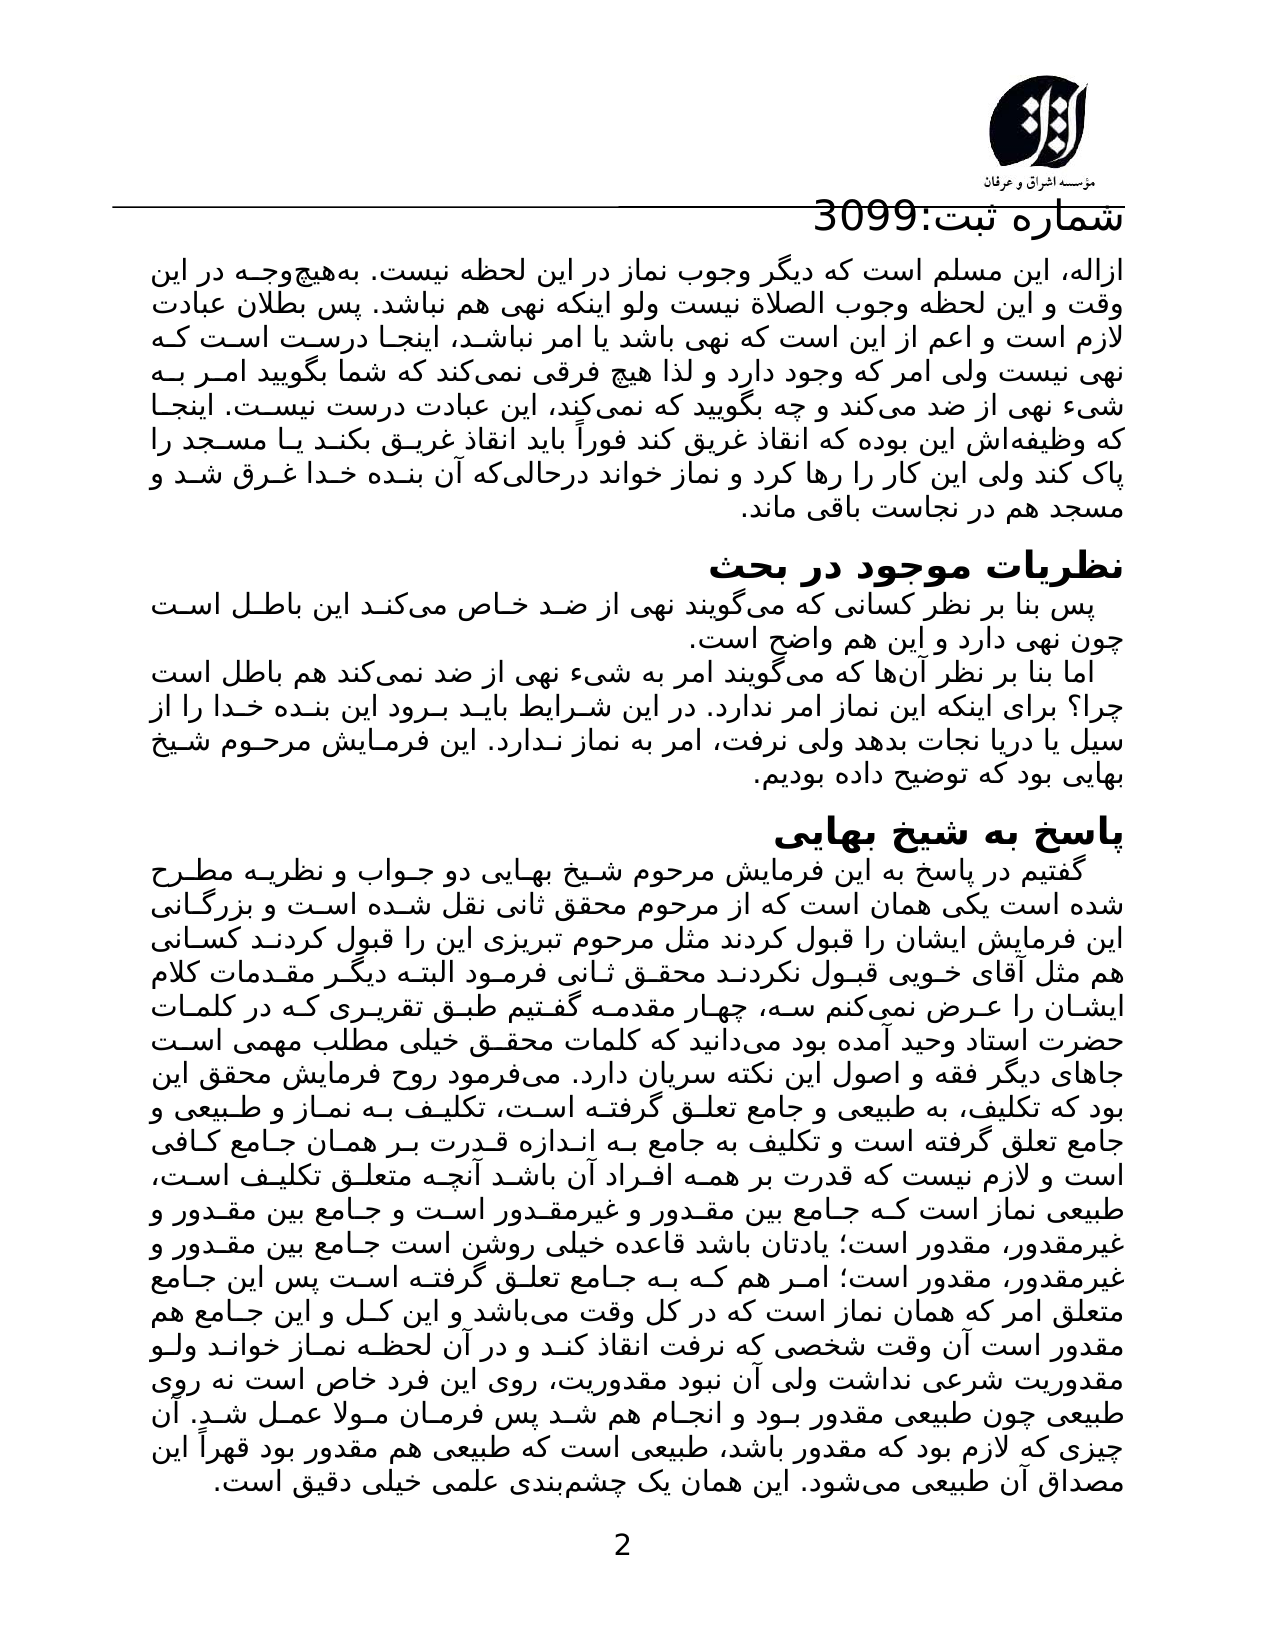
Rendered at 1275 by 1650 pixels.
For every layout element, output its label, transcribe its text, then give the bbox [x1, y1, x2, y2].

text پاسخ به شیخ بهایی [150, 809, 1125, 853]
text گفتیم در پاسخ به این فرمایش مرحوم شیخ بهایی دو جواب و نظریه مطرح شده است یکی همان است که از مرحوم محقق ثانی نقل شده است و بزرگانی این فرمایش ایشان را قبول کردند مثل مرحوم تبریزی این را قبول کردند کسانی هم مثل آقای خویی قبول نکردند محقق ثانی فرمود البته دیگر مقدمات کلام ایشان را عرض نمی‌کنم سه، چهار مقدمه گفتیم طبق تقریری که در کلمات حضرت استاد وحید آمده بود می‌دانید که کلمات محقق خیلی مطلب مهمی است جاهای دیگر فقه و اصول این نکته سریان دارد. می‌فرمود روح فرمایش محقق این بود که تکلیف، به طبیعی و جامع تعلق گرفته است، تکلیف به نماز و طبیعی و جامع تعلق گرفته است و تکلیف به جامع به اندازه قدرت بر همان جامع کافی است و لازم نیست که قدرت بر همه افراد آن باشد آنچه متعلق تکلیف است، طبیعی نماز است که جامع بین مقدور و غیرمقدور است و جامع بین مقدور و غیرمقدور، مقدور است؛ یادتان باشد قاعده خیلی روشن است جامع بین مقدور و غیرمقدور، مقدور است؛ امر هم که به جامع تعلق گرفته است پس این جامع متعلق امر که همان نماز است که در کل وقت می‌باشد و این کل و این جامع هم مقدور است آن وقت شخصی که نرفت انقاذ کند و در آن لحظه نماز خواند ولو مقدوریت شرعی نداشت ولی آن نبود مقدوریت، روی این فرد خاص است نه روی طبیعی چون طبیعی مقدور بود و انجام هم شد پس فرمان مولا عمل شد. آن چیزی که لازم بود که مقدور باشد، طبیعی است که طبیعی هم مقدور بود قهراً این مصداق آن طبیعی می‌شود. این همان یک چشم‌بندی علمی خیلی دقیق است. [150, 853, 1125, 1498]
text نظریات موجود در بحث [150, 543, 1125, 587]
picture [980, 75, 1096, 192]
text اما بنا بر نظر آن‌ها که می‌گویند امر به شیء نهی از ضد نمی‌کند هم باطل است چرا؟ برای اینکه این نماز امر ندارد. در این شرایط باید برود این بنده خدا را از سیل یا دریا نجات بدهد ولی نرفت، امر به نماز ندارد. این فرمایش مرحوم شیخ بهایی بود که توضیح داده بودیم. [150, 655, 1125, 791]
text پس بنا بر نظر کسانی که می‌گویند نهی از ضد خاص می‌کند این باطل است چون نهی دارد و این هم واضح است. [150, 587, 1125, 655]
